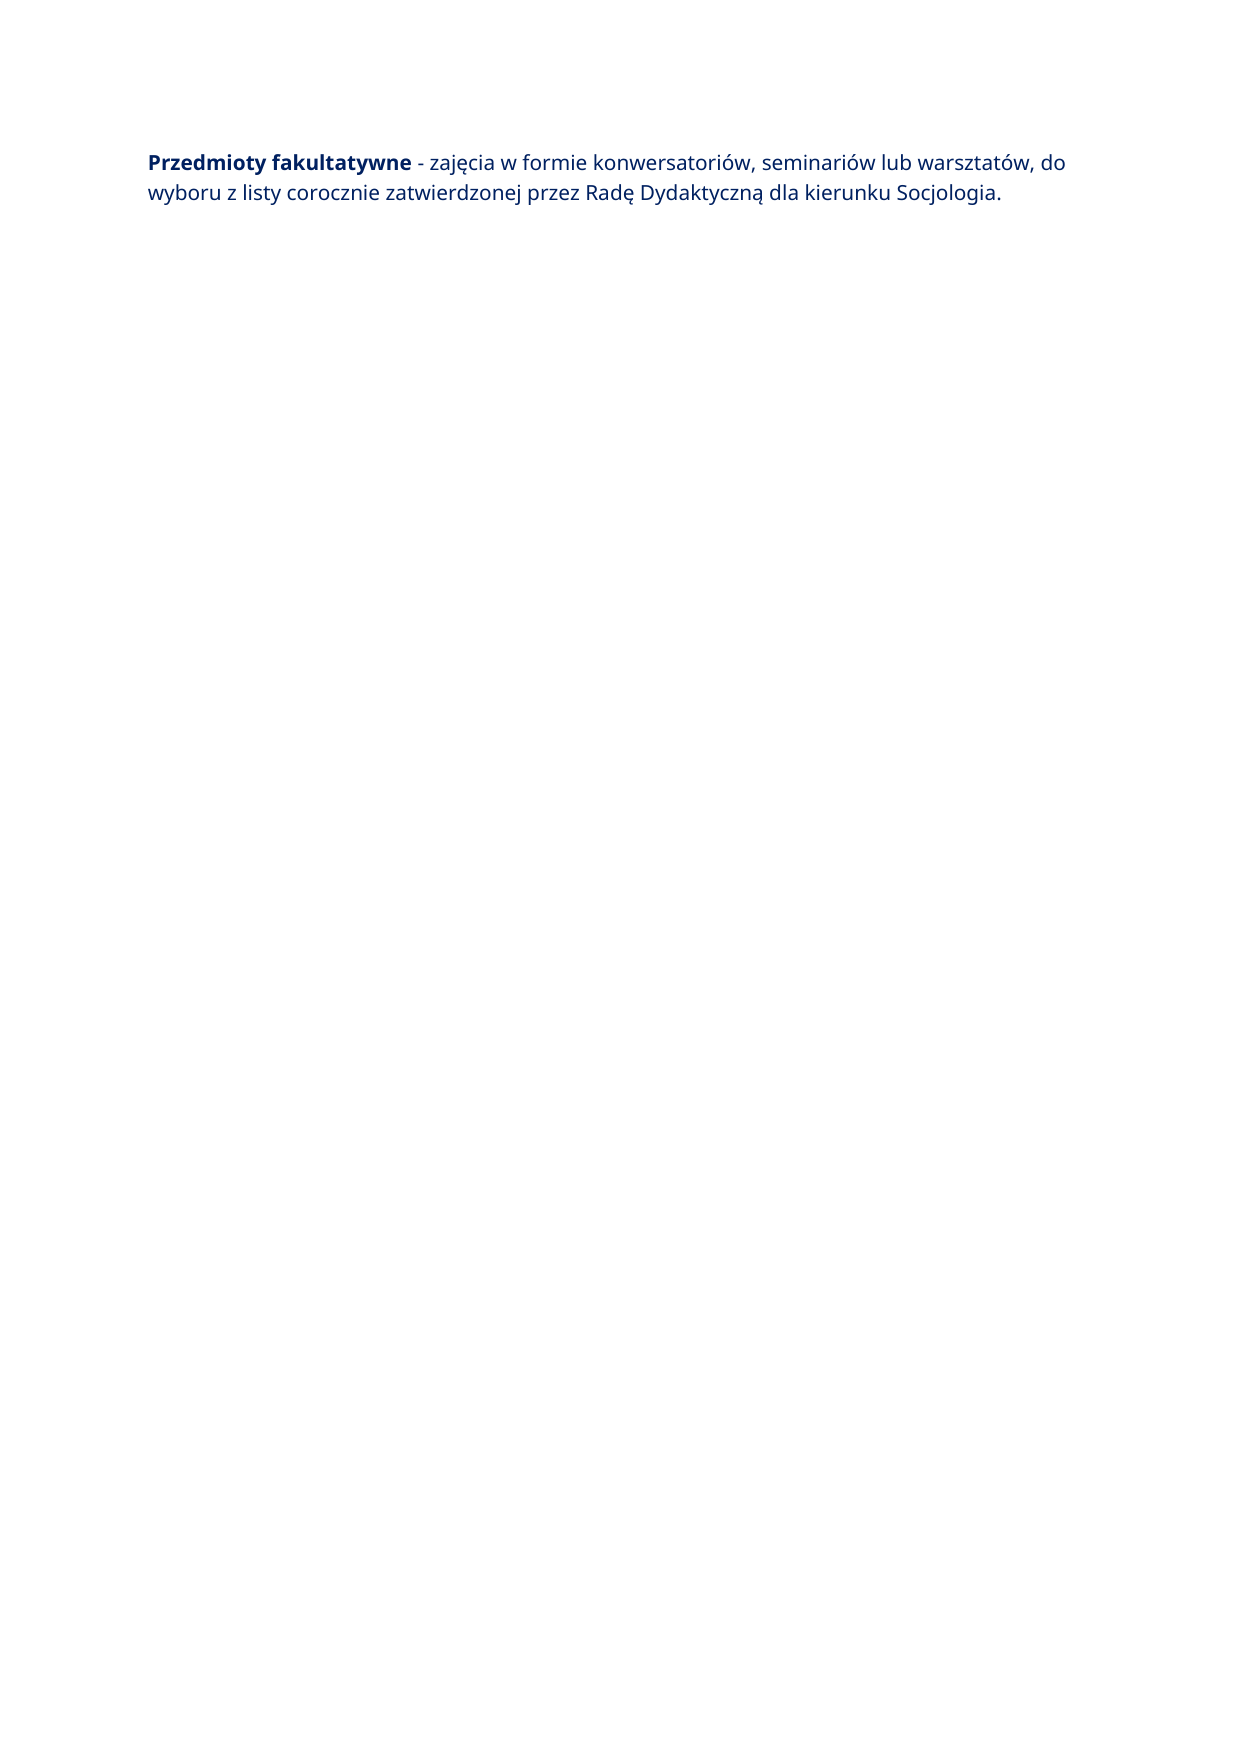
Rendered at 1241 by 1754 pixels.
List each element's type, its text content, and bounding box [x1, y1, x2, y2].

text Przedmioty fakultatywne - zajęcia w formie konwersatoriów, seminariów lub warsztatów, do wyboru z listy corocznie zatwierdzonej przez Radę Dydaktyczną dla kierunku Socjologia. [148, 148, 1093, 207]
